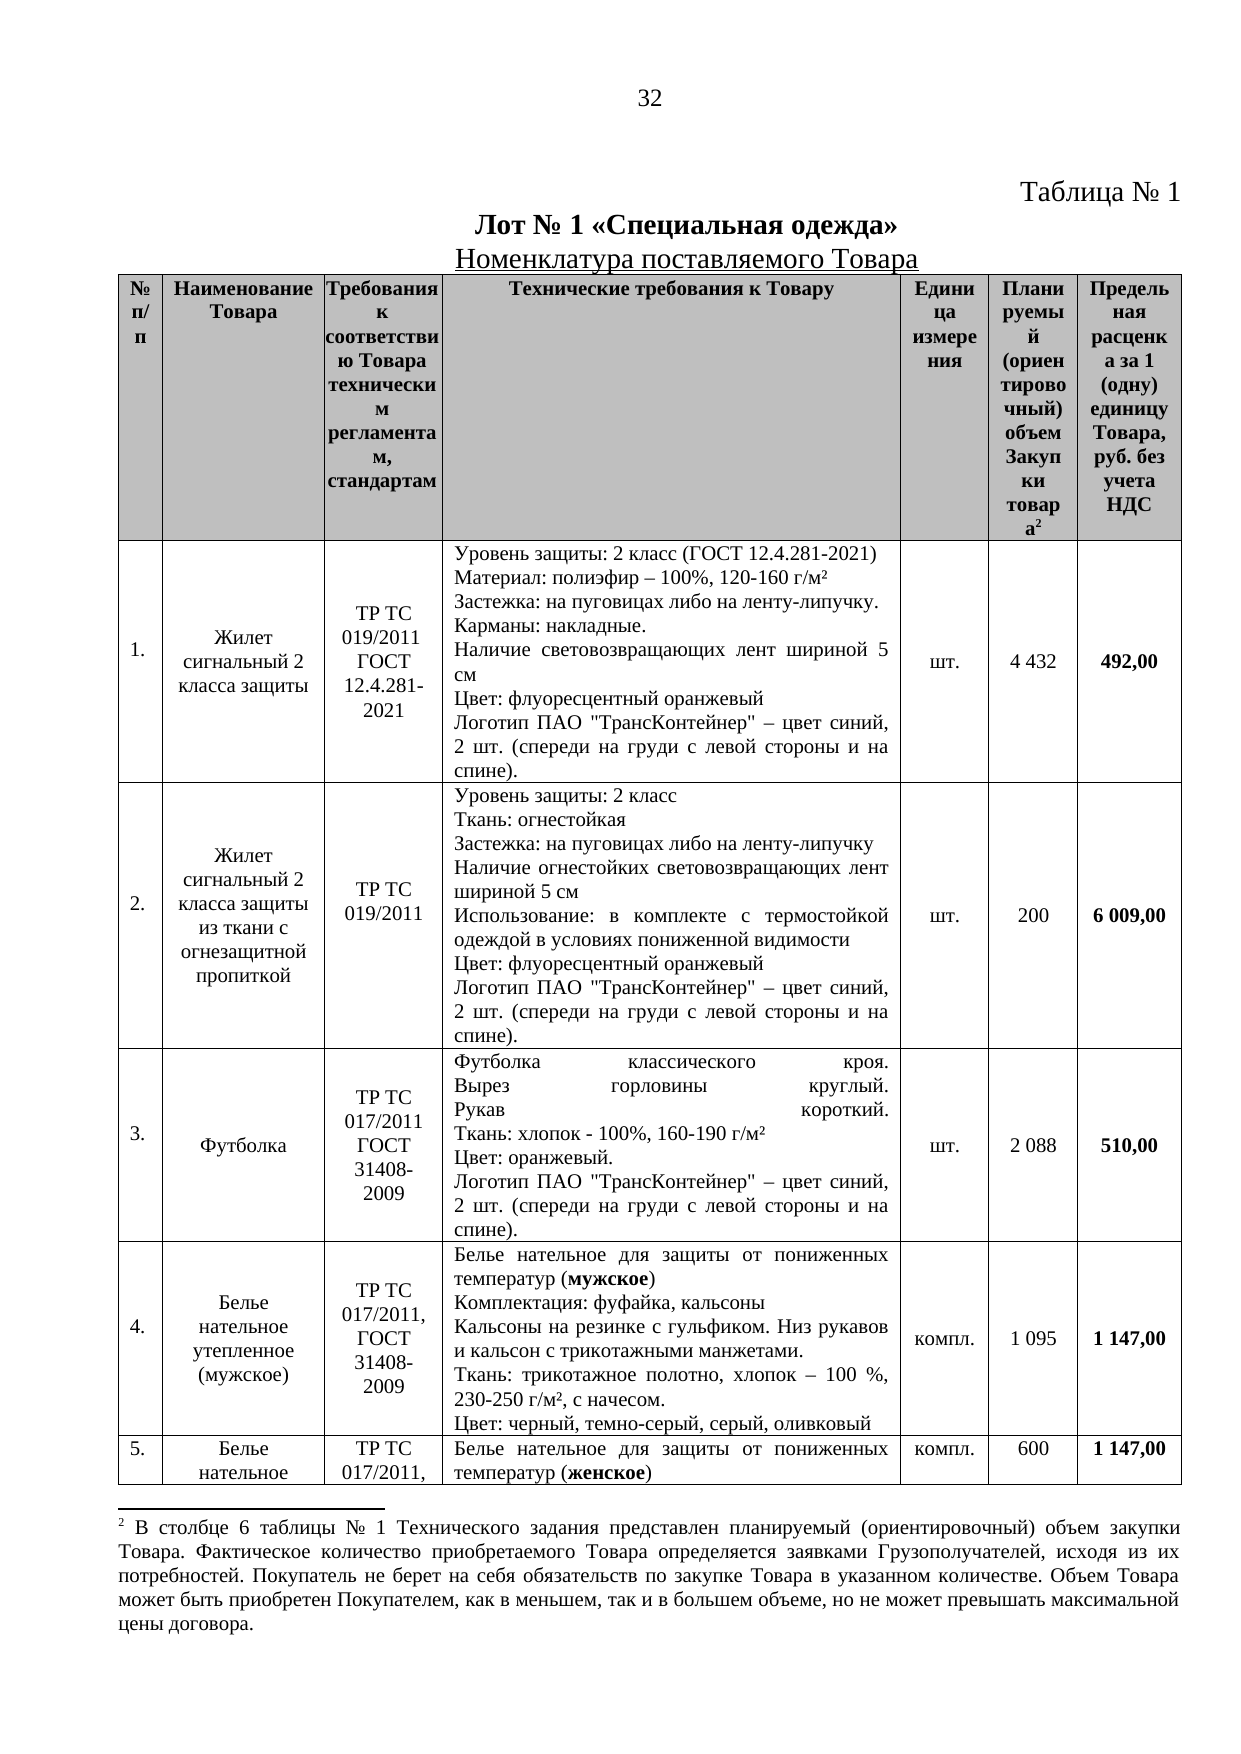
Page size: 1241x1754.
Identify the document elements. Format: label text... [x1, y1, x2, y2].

table_cell 492,00 [1078, 541, 1181, 782]
table_cell компл. [901, 1242, 988, 1434]
table_cell Белье нательное для защиты от пониженных температур (мужское) Комплектация: фуфайка, кальсоны Кальсоны на резинке с гульфиком. Низ рукавов и кальсон с трикотажными манжетами. Ткань: трикотажное полотно, хлопок – 100 %, 230-250 г/м², с начесом. Цвет: черный, темно-серый, серый, оливковый [443, 1242, 900, 1434]
table_header Наименование Товара [163, 275, 324, 540]
table_cell [119, 1436, 162, 1484]
table_cell ТР ТС 019/2011 ГОСТ 12.4.281-2021 [325, 541, 442, 782]
table_cell 6 009,00 [1078, 783, 1181, 1047]
table_cell шт. [901, 783, 988, 1047]
table_header Планируемый (ориентировочный) объем Закупки товара [989, 275, 1077, 540]
table_cell 4 432 [989, 541, 1077, 782]
table_cell Жилет сигнальный 2 класса защиты [163, 541, 324, 782]
table_cell 1 147,00 [1078, 1436, 1181, 1484]
table_cell Уровень защиты: 2 класс Ткань: огнестойкая Застежка: на пуговицах либо на ленту-липучку Наличие огнестойких световозвращающих лент шириной 5 см Использование: в комплекте с термостойкой одеждой в условиях пониженной видимости Цвет: флуоресцентный оранжевый Логотип ПАО "ТрансКонтейнер" – цвет синий, 2 шт. (спереди на груди с левой стороны и на спине). [443, 783, 900, 1047]
table_cell 1 095 [989, 1242, 1077, 1434]
table_cell ТР ТС 017/2011, ГОСТ 31408-2009 [325, 1242, 442, 1434]
table_cell [119, 1049, 162, 1241]
table_cell Футболка классического кроя. Вырез горловины круглый. Рукав короткий. Ткань: хлопок - 100%, 160-190 г/м² Цвет: оранжевый. Логотип ПАО "ТрансКонтейнер" – цвет синий, 2 шт. (спереди на груди с левой стороны и на спине). [443, 1049, 900, 1241]
table_cell компл. [901, 1436, 988, 1484]
table_cell ТР ТС 017/2011 ГОСТ 31408-2009 [325, 1049, 442, 1241]
table_cell 510,00 [1078, 1049, 1181, 1241]
list Таблица № 1 [192, 174, 1181, 207]
table_header Предельная расценка за 1 (одну) единицу Товара, руб. без учета НДС [1078, 275, 1181, 540]
table_cell Уровень защиты: 2 класс (ГОСТ 12.4.281-2021) Материал: полиэфир – 100%, 120-160 г/м² Застежка: на пуговицах либо на ленту-липучку. Карманы: накладные. Наличие световозвращающих лент шириной 5 см Цвет: флуоресцентный оранжевый Логотип ПАО "ТрансКонтейнер" – цвет синий, 2 шт. (спереди на груди с левой стороны и на спине). [443, 541, 900, 782]
table_cell ТР ТС 019/2011 [325, 783, 442, 1047]
table_header № п/п [119, 275, 162, 540]
table_header Требования к соответствию Товара техническим регламентам, стандартам [325, 275, 442, 540]
table_cell Жилет сигнальный 2 класса защиты из ткани с огнезащитной пропиткой [163, 783, 324, 1047]
table_cell [119, 541, 162, 782]
table_cell 1 147,00 [1078, 1242, 1181, 1434]
list Лот № 1 «Специальная одежда» [192, 207, 1181, 241]
table_cell ТР ТС 017/2011, ГОСТ 31405-2009 [325, 1436, 442, 1484]
table_cell Белье нательное утепленное (мужское) [163, 1242, 324, 1434]
table_cell 200 [989, 783, 1077, 1047]
table_cell 2 088 [989, 1049, 1077, 1241]
table_cell шт. [901, 541, 988, 782]
table_header Технические требования к Товару [443, 275, 900, 540]
text Номенклатура поставляемого Товара [118, 241, 1181, 274]
table_cell [119, 1242, 162, 1434]
table_cell [119, 783, 162, 1047]
table_cell Футболка [163, 1049, 324, 1241]
table_header Единица измерения [901, 275, 988, 540]
table_cell Белье нательное утепленное (женское) [163, 1436, 324, 1484]
table_cell шт. [901, 1049, 988, 1241]
table_cell 600 [989, 1436, 1077, 1484]
